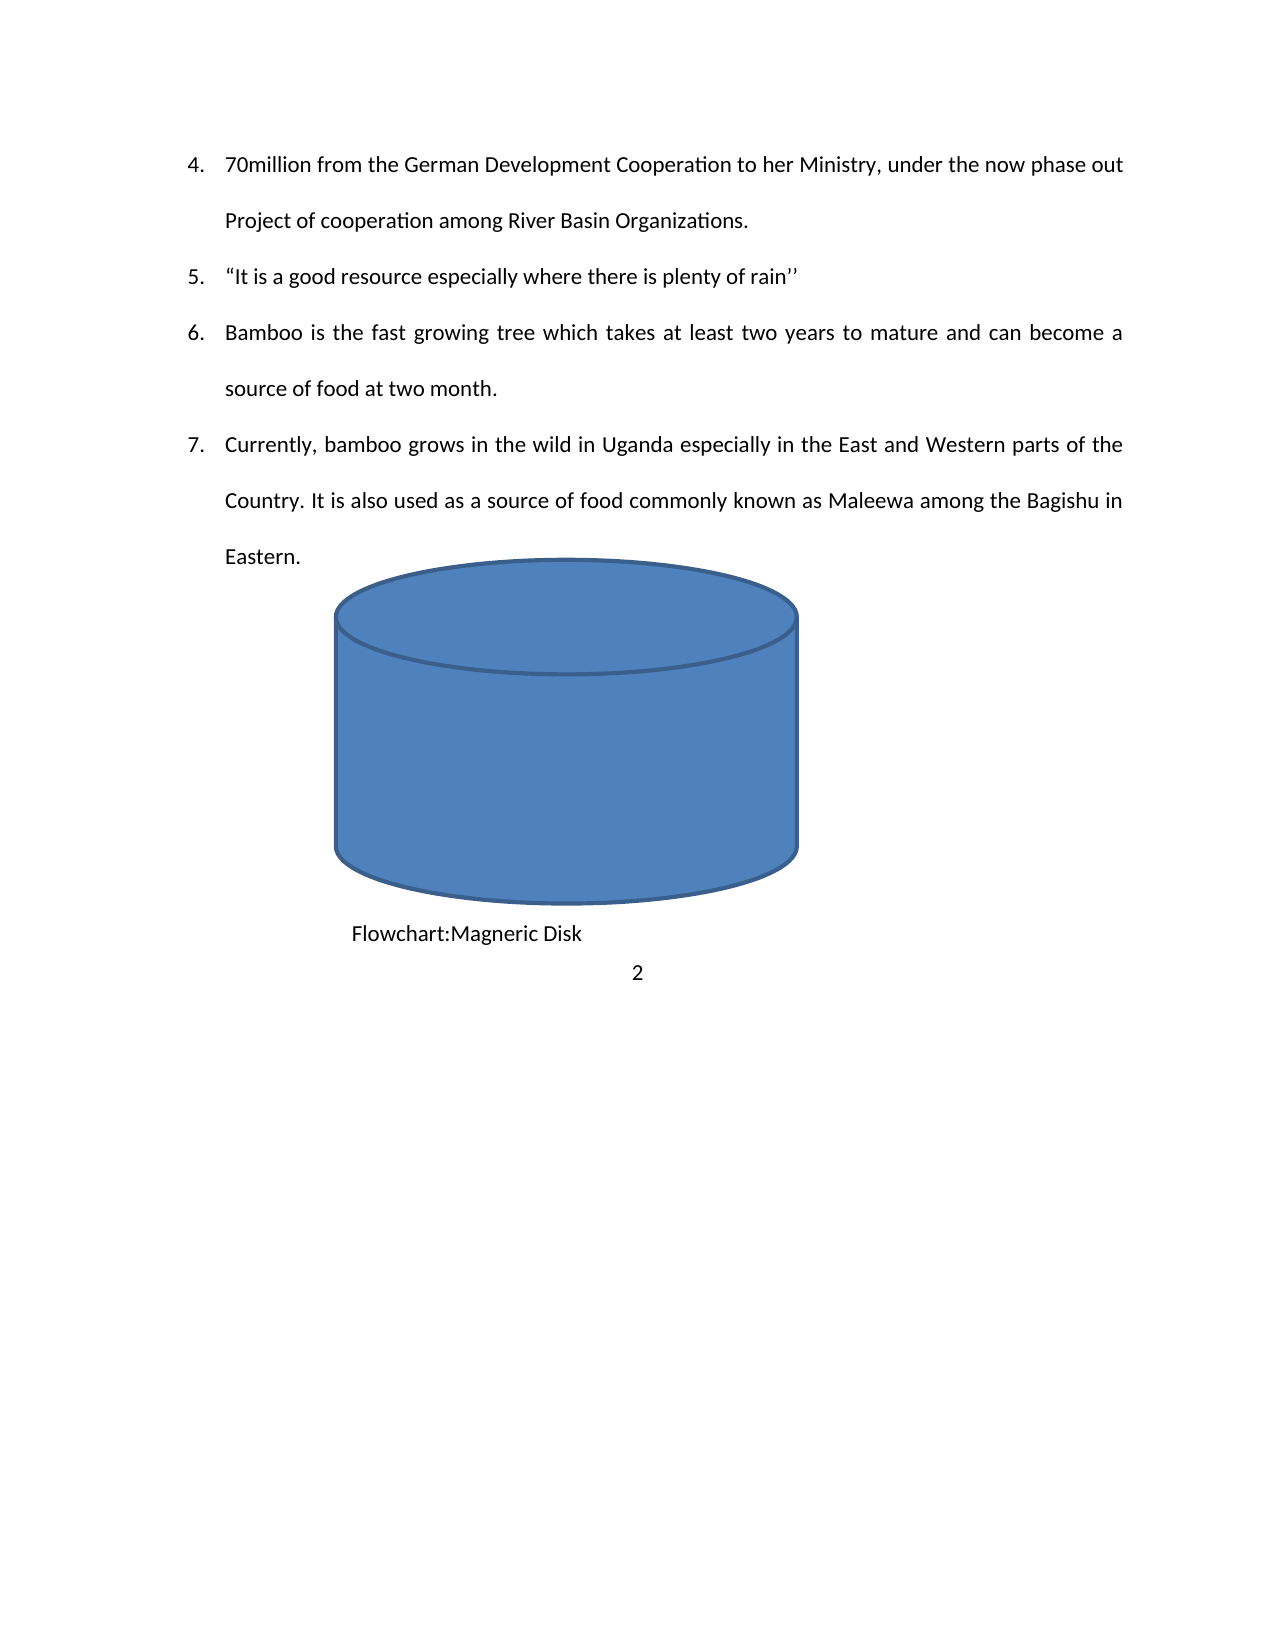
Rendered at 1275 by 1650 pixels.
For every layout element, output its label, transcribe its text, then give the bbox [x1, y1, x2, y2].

list “It is a good resource especially where there is plenty of rain’’ [187, 262, 1125, 290]
list Currently, bamboo grows in the wild in Uganda especially in the East and Western parts of the Country. It is also used as a source of food commonly known as Maleewa among the Bagishu in Eastern. [187, 430, 1125, 570]
text Flowchart:Magneric Disk [150, 919, 1125, 947]
list Bamboo is the fast growing tree which takes at least two years to mature and can become a source of food at two month. [187, 318, 1125, 402]
list 70million from the German Development Cooperation to her Ministry, under the now phase out Project of cooperation among River Basin Organizations. [187, 150, 1125, 234]
